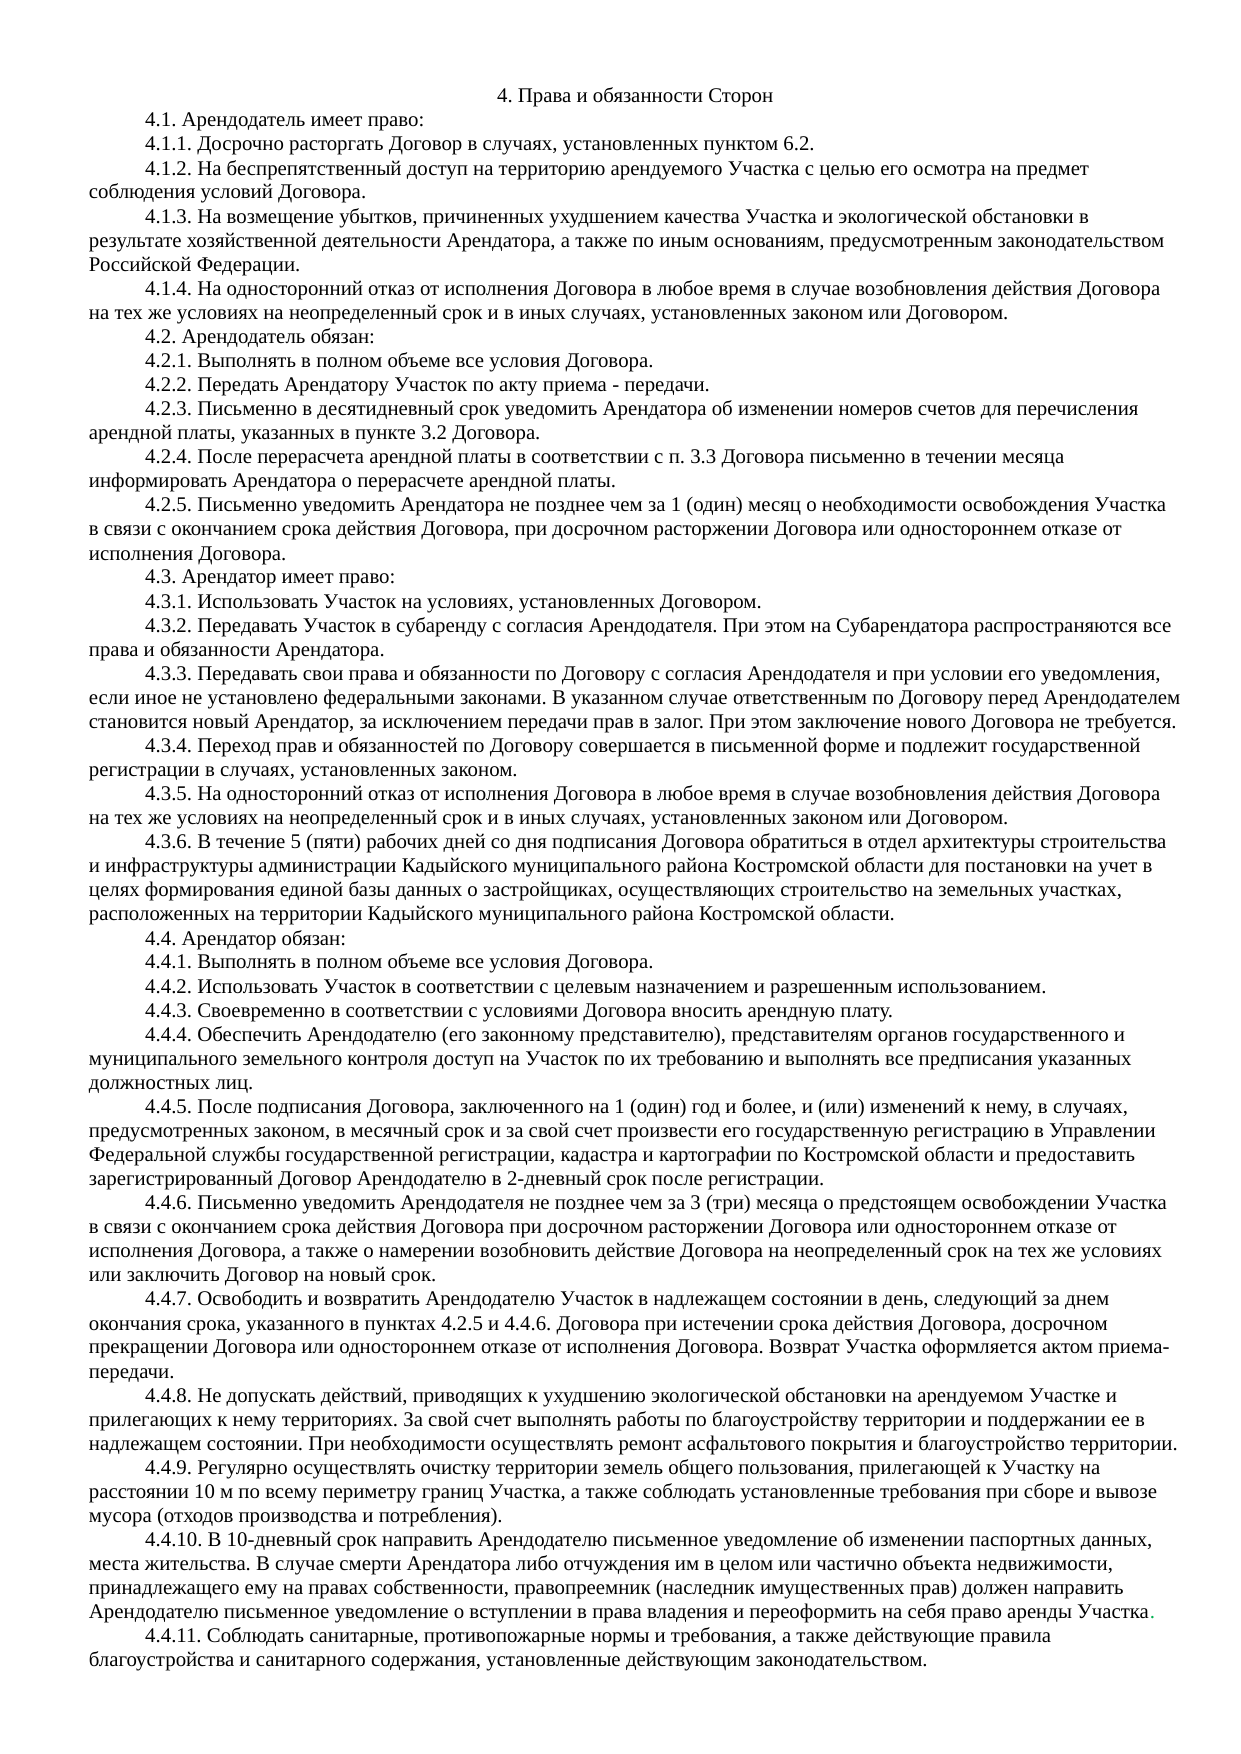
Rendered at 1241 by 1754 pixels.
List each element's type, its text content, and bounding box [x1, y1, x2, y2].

text 4.1.1. Досрочно расторгать Договор в случаях, установленных пунктом 6.2. [89, 131, 1181, 155]
text 4.3.6. В течение 5 (пяти) рабочих дней со дня подписания Договора обратиться в отдел архитектуры строительства и инфраструктуры администрации Кадыйского муниципального района Костромской области для постановки на учет в целях формирования единой базы данных о застройщиках, осуществляющих строительство на земельных участках, расположенных на территории Кадыйского муниципального района Костромской области. [89, 829, 1181, 925]
text 4.2.2. Передать Арендатору Участок по акту приема - передачи. [89, 372, 1181, 396]
text 4.3.2. Передавать Участок в субаренду с согласия Арендодателя. При этом на Субарендатора распространяются все права и обязанности Арендатора. [89, 613, 1181, 661]
text 4. Права и обязанности Сторон [89, 83, 1181, 107]
text 4.4.3. Своевременно в соответствии с условиями Договора вносить арендную плату. [89, 998, 1181, 1022]
text 4.3. Арендатор имеет право: [89, 564, 1181, 588]
text 4.4.6. Письменно уведомить Арендодателя не позднее чем за 3 (три) месяца о предстоящем освобождении Участка в связи с окончанием срока действия Договора при досрочном расторжении Договора или одностороннем отказе от исполнения Договора, а также о намерении возобновить действие Договора на неопределенный срок на тех же условиях или заключить Договор на новый срок. [89, 1190, 1181, 1286]
text 4.4.8. Не допускать действий, приводящих к ухудшению экологической обстановки на арендуемом Участке и прилегающих к нему территориях. За свой счет выполнять работы по благоустройству территории и поддержании ее в надлежащем состоянии. При необходимости осуществлять ремонт асфальтового покрытия и благоустройство территории. [89, 1383, 1181, 1455]
text 4.3.3. Передавать свои права и обязанности по Договору с согласия Арендодателя и при условии его уведомления, если иное не установлено федеральными законами. В указанном случае ответственным по Договору перед Арендодателем становится новый Арендатор, за исключением передачи прав в залог. При этом заключение нового Договора не требуется. [89, 661, 1181, 733]
text 4.1.4. На односторонний отказ от исполнения Договора в любое время в случае возобновления действия Договора на тех же условиях на неопределенный срок и в иных случаях, установленных законом или Договором. [89, 276, 1181, 324]
text 4.2. Арендодатель обязан: [89, 324, 1181, 348]
text 4.4.5. После подписания Договора, заключенного на 1 (один) год и более, и (или) изменений к нему, в случаях, предусмотренных законом, в месячный срок и за свой счет произвести его государственную регистрацию в Управлении Федеральной службы государственной регистрации, кадастра и картографии по Костромской области и предоставить зарегистрированный Договор Арендодателю в 2-дневный срок после регистрации. [89, 1094, 1181, 1190]
text 4.2.1. Выполнять в полном объеме все условия Договора. [89, 348, 1181, 372]
text 4.4.4. Обеспечить Арендодателю (его законному представителю), представителям органов государственного и муниципального земельного контроля доступ на Участок по их требованию и выполнять все предписания указанных должностных лиц. [89, 1022, 1181, 1094]
text 4.3.4. Переход прав и обязанностей по Договору совершается в письменной форме и подлежит государственной регистрации в случаях, установленных законом. [89, 733, 1181, 781]
text 4.4.7. Освободить и возвратить Арендодателю Участок в надлежащем состоянии в день, следующий за днем окончания срока, указанного в пунктах 4.2.5 и 4.4.6. Договора при истечении срока действия Договора, досрочном прекращении Договора или одностороннем отказе от исполнения Договора. Возврат Участка оформляется актом приема-передачи. [89, 1286, 1181, 1383]
text 4.4. Арендатор обязан: [89, 925, 1181, 949]
text 4.1.3. На возмещение убытков, причиненных ухудшением качества Участка и экологической обстановки в результате хозяйственной деятельности Арендатора, а также по иным основаниям, предусмотренным законодательством Российской Федерации. [89, 203, 1181, 276]
text 4.4.11. Соблюдать санитарные, противопожарные нормы и требования, а также действующие правила благоустройства и санитарного содержания, установленные действующим законодательством. [89, 1623, 1181, 1671]
text 4.4.1. Выполнять в полном объеме все условия Договора. [89, 949, 1181, 973]
text 4.1.2. На беспрепятственный доступ на территорию арендуемого Участка с целью его осмотра на предмет соблюдения условий Договора. [89, 155, 1181, 203]
text 4.2.5. Письменно уведомить Арендатора не позднее чем за 1 (один) месяц о необходимости освобождения Участка в связи с окончанием срока действия Договора, при досрочном расторжении Договора или одностороннем отказе от исполнения Договора. [89, 492, 1181, 564]
text 4.4.10. В 10-дневный срок направить Арендодателю письменное уведомление об изменении паспортных данных, места жительства. В случае смерти Арендатора либо отчуждения им в целом или частично объекта недвижимости, принадлежащего ему на правах собственности, правопреемник (наследник имущественных прав) должен направить Арендодателю письменное уведомление о вступлении в права владения и переоформить на себя право аренды Участка. [89, 1527, 1181, 1623]
text 4.4.2. Использовать Участок в соответствии с целевым назначением и разрешенным использованием. [89, 973, 1181, 998]
text 4.2.3. Письменно в десятидневный срок уведомить Арендатора об изменении номеров счетов для перечисления арендной платы, указанных в пункте 3.2 Договора. [89, 396, 1181, 444]
text 4.2.4. После перерасчета арендной платы в соответствии с п. 3.3 Договора письменно в течении месяца информировать Арендатора о перерасчете арендной платы. [89, 444, 1181, 492]
text 4.1. Арендодатель имеет право: [89, 107, 1181, 131]
text 4.3.1. Использовать Участок на условиях, установленных Договором. [89, 588, 1181, 613]
text 4.3.5. На односторонний отказ от исполнения Договора в любое время в случае возобновления действия Договора на тех же условиях на неопределенный срок и в иных случаях, установленных законом или Договором. [89, 781, 1181, 829]
text 4.4.9. Регулярно осуществлять очистку территории земель общего пользования, прилегающей к Участку на расстоянии по всему периметру границ Участка, а также соблюдать установленные требования при сборе и вывозе мусора (отходов производства и потребления). [89, 1455, 1181, 1527]
